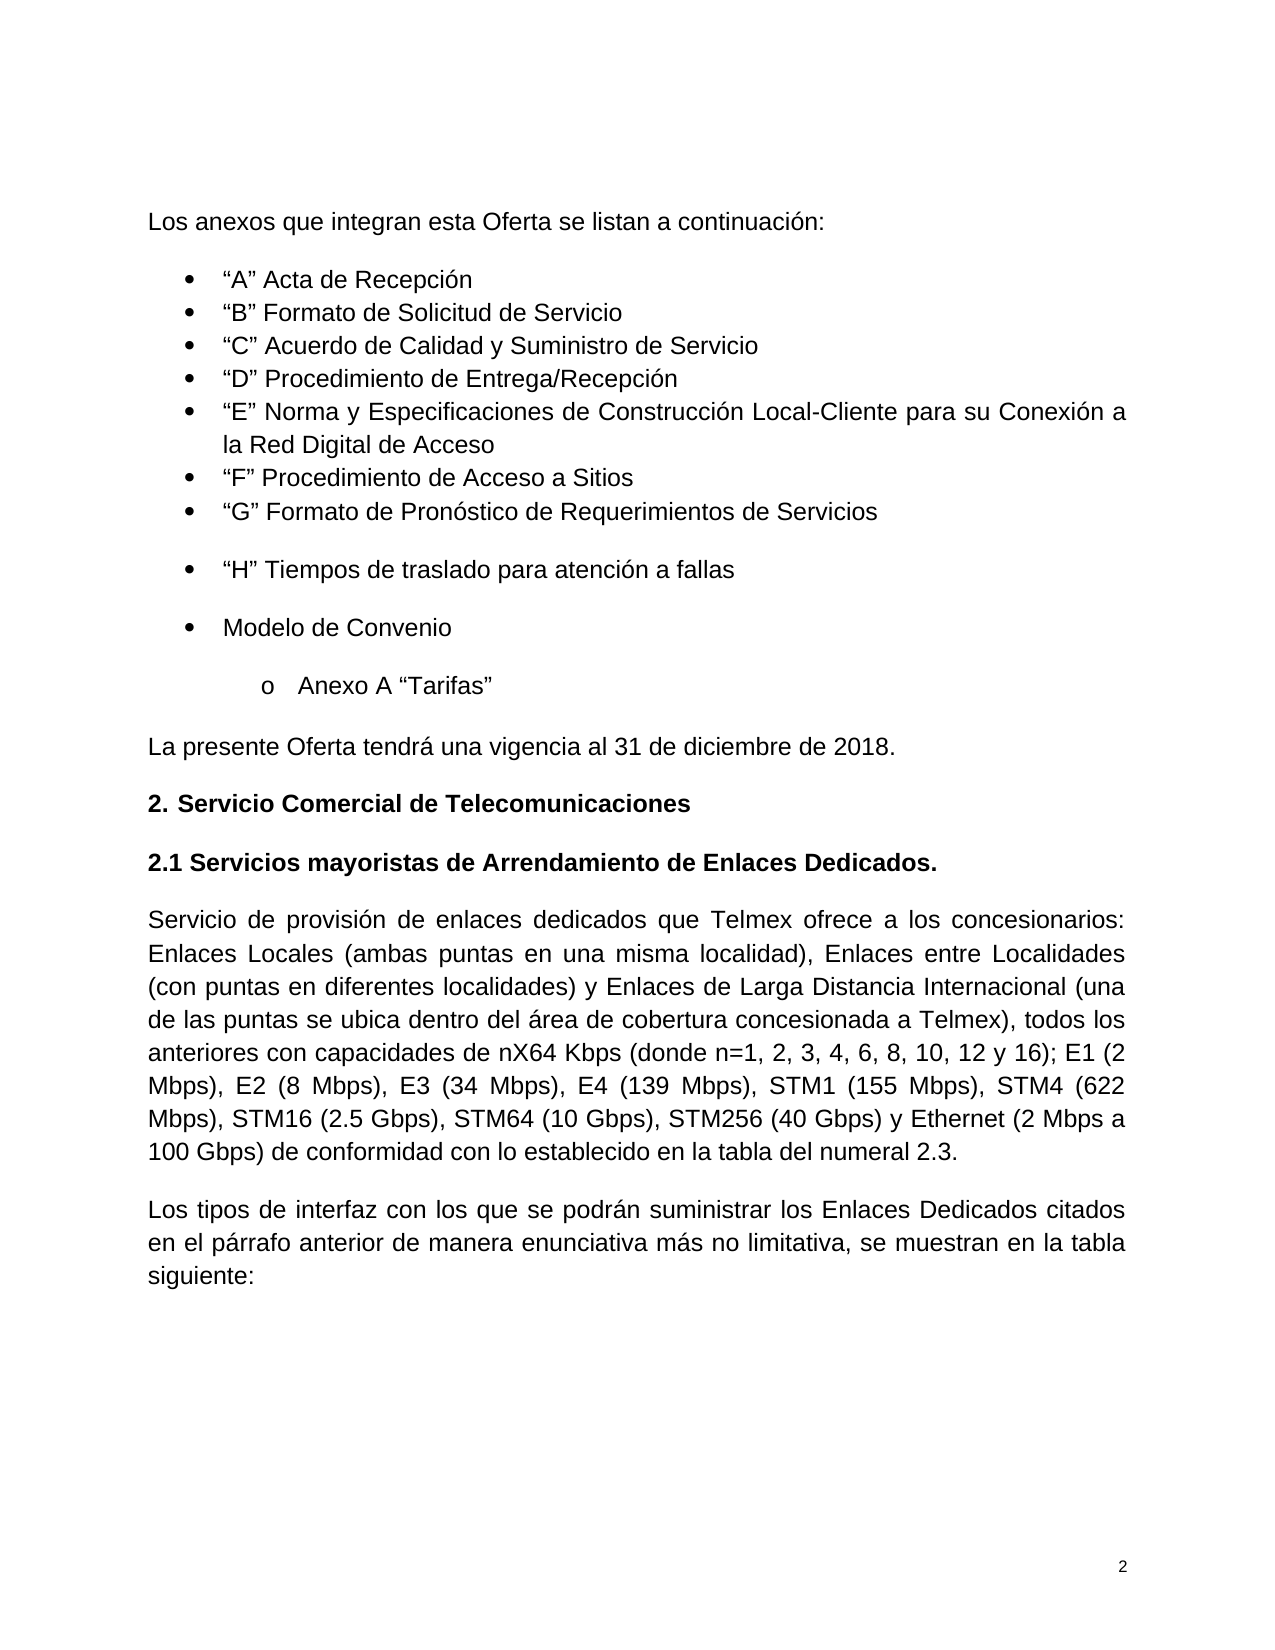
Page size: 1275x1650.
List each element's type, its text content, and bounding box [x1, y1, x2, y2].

list “C” Acuerdo de Calidad y Suministro de Servicio [185, 331, 1127, 360]
list “B” Formato de Solicitud de Servicio [185, 298, 1127, 327]
list “E” Norma y Especificaciones de Construcción Local-Cliente para su Conexión a la Red Digital de Acceso [185, 397, 1127, 459]
text Servicio de provisión de enlaces dedicados que Telmex ofrece a los concesionarios: Enlaces Locales (ambas puntas en una misma localidad), Enlaces entre Localidades (con puntas en diferentes localidades) y Enlaces de Larga Distancia Internacional (una de las puntas se ubica dentro del área de cobertura concesionada a Telmex), todos los anteriores con capacidades de nX64 Kbps (donde n=1, 2, 3, 4, 6, 8, 10, 12 y 16); E1 (2 Mbps), E2 (8 Mbps), E3 (34 Mbps), E4 (139 Mbps), STM1 (155 Mbps), STM4 (622 Mbps), STM16 (2.5 Gbps), STM64 (10 Gbps), STM256 (40 Gbps) y Ethernet (2 Mbps a 100 Gbps) de conformidad con lo establecido en la tabla del numeral 2.3. [148, 906, 1127, 1165]
list Modelo de Convenio [185, 613, 1127, 642]
list Anexo A “Tarifas” [260, 671, 1127, 702]
list “A” Acta de Recepción [185, 265, 1127, 294]
text La presente Oferta tendrá una vigencia al 31 de diciembre de 2018. [148, 731, 1127, 760]
text 2.1 Servicios mayoristas de Arrendamiento de Enlaces Dedicados. [148, 847, 1127, 876]
list “D” Procedimiento de Entrega/Recepción [185, 364, 1127, 393]
list “H” Tiempos de traslado para atención a fallas [185, 555, 1127, 583]
list Servicio Comercial de Telecomunicaciones [148, 789, 1127, 818]
text Los tipos de interfaz con los que se podrán suministrar los Enlaces Dedicados citados en el párrafo anterior de manera enunciativa más no limitativa, se muestran en la tabla siguiente: [148, 1195, 1127, 1289]
text Los anexos que integran esta Oferta se listan a continuación: [148, 207, 1127, 236]
list “G” Formato de Pronóstico de Requerimientos de Servicios [185, 497, 1127, 525]
list “F” Procedimiento de Acceso a Sitios [185, 463, 1127, 492]
